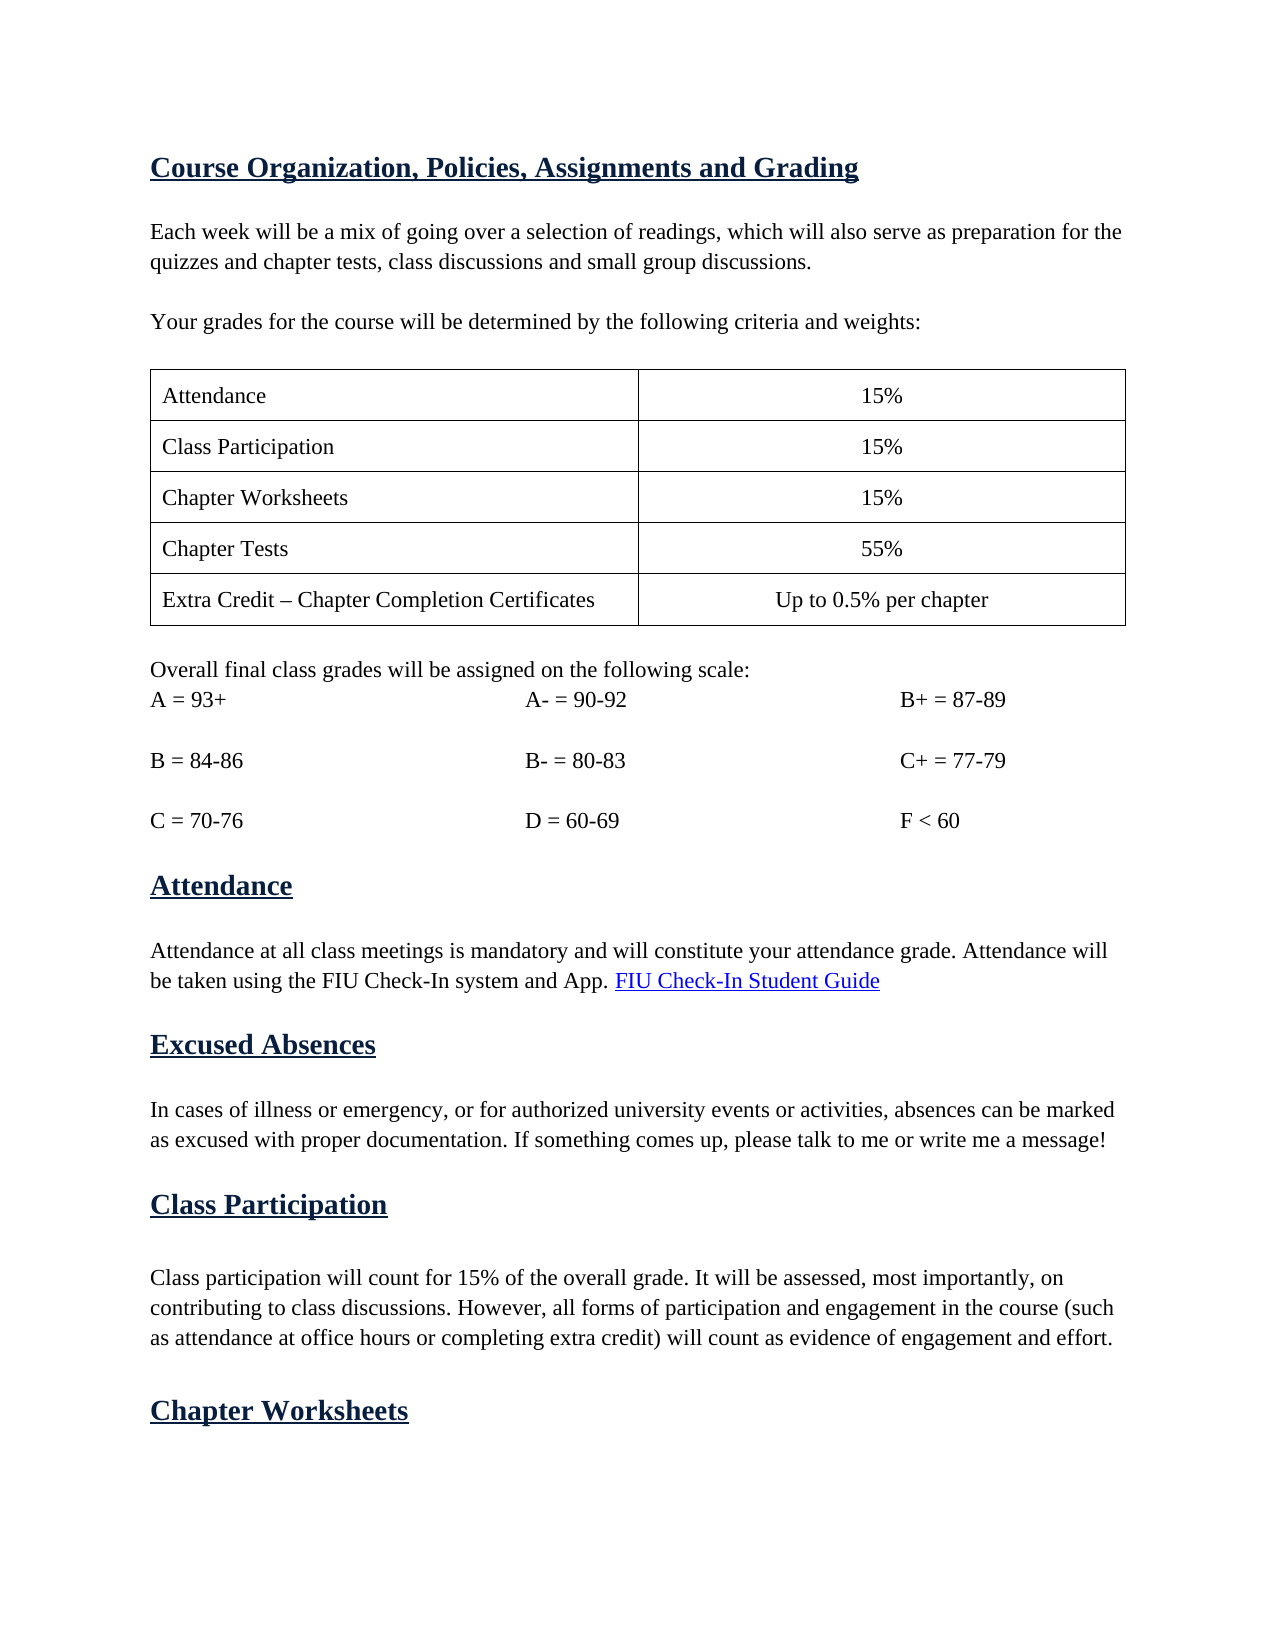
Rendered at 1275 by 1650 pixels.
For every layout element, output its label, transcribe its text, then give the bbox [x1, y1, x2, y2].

text Attendance at all class meetings is mandatory and will constitute your attendance grade. Attendance will be taken using the FIU Check-In system and App. FIU Check-In Student Guide [150, 937, 1125, 993]
text In cases of illness or emergency, or for authorized university events or activities, absences can be marked as excused with proper documentation. If something comes up, please talk to me or write me a message! [150, 1096, 1125, 1153]
text Attendance [150, 868, 1125, 902]
table_cell 15% [639, 421, 1125, 471]
text B = 84-86 B- = 80-83 C+ = 77-79 [150, 747, 1125, 773]
text Excused Absences [150, 1027, 1125, 1061]
table_cell Chapter Tests [151, 523, 638, 573]
text Chapter Worksheets [150, 1393, 1125, 1427]
text Class participation will count for 15% of the overall grade. It will be assessed, most importantly, on contributing to class discussions. However, all forms of participation and engagement in the course (such as attendance at office hours or completing extra credit) will count as evidence of engagement and effort. [150, 1264, 1125, 1351]
table_cell Class Participation [151, 421, 638, 471]
text C = 70-76 D = 60-69 F < 60 [150, 807, 1125, 834]
text Course Organization, Policies, Assignments and Grading [150, 150, 1125, 183]
text Your grades for the course will be determined by the following criteria and weights: [150, 308, 1125, 335]
table_header Attendance [151, 370, 638, 420]
table_cell 55% [639, 523, 1125, 573]
table_cell Chapter Worksheets [151, 472, 638, 522]
text Each week will be a mix of going over a selection of readings, which will also serve as preparation for the quizzes and chapter tests, class discussions and small group discussions. [150, 218, 1125, 274]
table_cell 15% [639, 472, 1125, 522]
text A = 93+ A- = 90-92 B+ = 87-89 [150, 686, 1125, 712]
table_header 15% [639, 370, 1125, 420]
text Overall final class grades will be assigned on the following scale: [150, 656, 1125, 682]
text Class Participation [150, 1187, 1125, 1220]
table_cell Up to 0.5% per chapter [639, 574, 1125, 624]
table_cell Extra Credit – Chapter Completion Certificates [151, 574, 638, 624]
